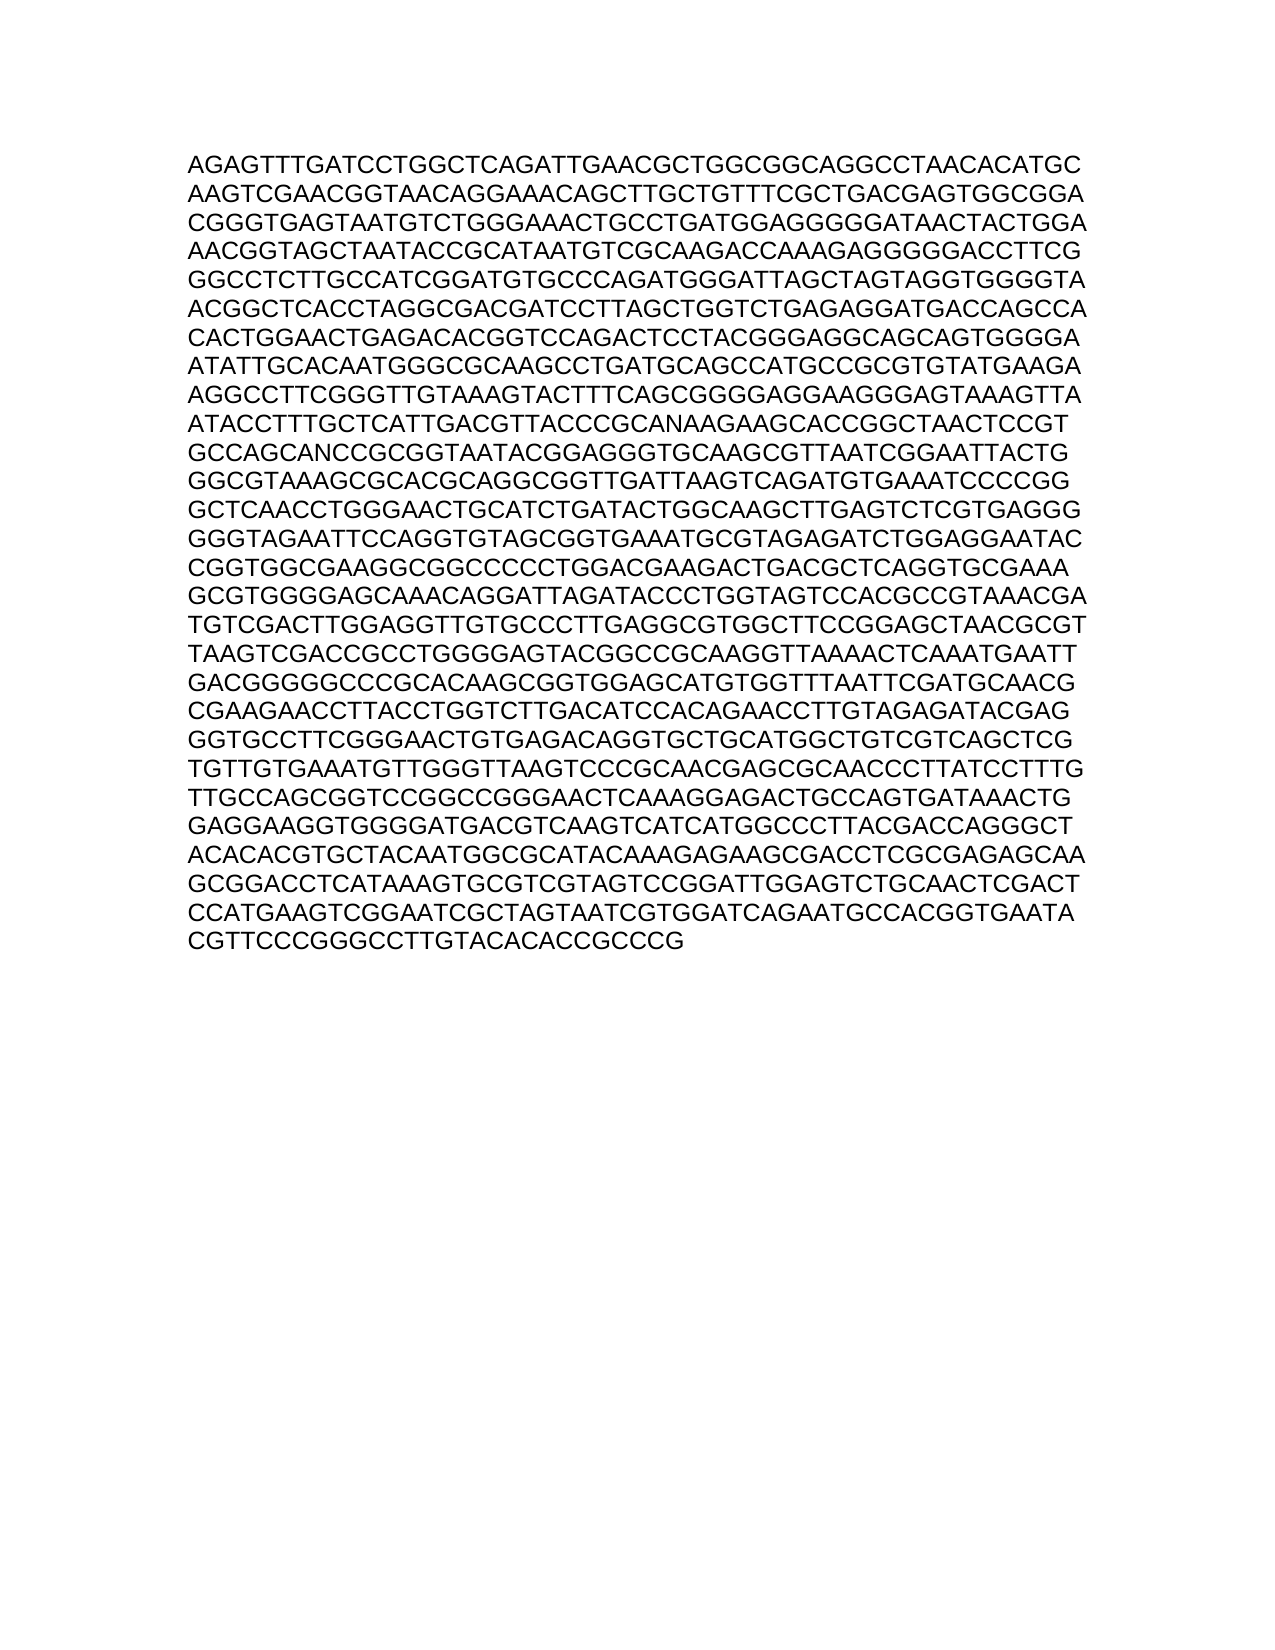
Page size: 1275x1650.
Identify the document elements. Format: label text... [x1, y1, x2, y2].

text AGAGTTTGATCCTGGCTCAGATTGAACGCTGGCGGCAGGCCTAACACATGCAAGTCGAACGGTAACAGGAAACAGCTTGCTGTTTCGCTGACGAGTGGCGGACGGGTGAGTAATGTCTGGGAAACTGCCTGATGGAGGGGGATAACTACTGGAAACGGTAGCTAATACCGCATAATGTCGCAAGACCAAAGAGGGGGACCTTCGGGCCTCTTGCCATCGGATGTGCCCAGATGGGATTAGCTAGTAGGTGGGGTAACGGCTCACCTAGGCGACGATCCTTAGCTGGTCTGAGAGGATGACCAGCCACACTGGAACTGAGACACGGTCCAGACTCCTACGGGAGGCAGCAGTGGGGAATATTGCACAATGGGCGCAAGCCTGATGCAGCCATGCCGCGTGTATGAAGAAGGCCTTCGGGTTGTAAAGTACTTTCAGCGGGGAGGAAGGGAGTAAAGTTAATACCTTTGCTCATTGACGTTACCCGCANAAGAAGCACCGGCTAACTCCGTGCCAGCANCCGCGGTAATACGGAGGGTGCAAGCGTTAATCGGAATTACTGGGCGTAAAGCGCACGCAGGCGGTTGATTAAGTCAGATGTGAAATCCCCGGGCTCAACCTGGGAACTGCATCTGATACTGGCAAGCTTGAGTCTCGTGAGGGGGGTAGAATTCCAGGTGTAGCGGTGAAATGCGTAGAGATCTGGAGGAATACCGGTGGCGAAGGCGGCCCCCTGGACGAAGACTGACGCTCAGGTGCGAAAGCGTGGGGAGCAAACAGGATTAGATACCCTGGTAGTCCACGCCGTAAACGATGTCGACTTGGAGGTTGTGCCCTTGAGGCGTGGCTTCCGGAGCTAACGCGTTAAGTCGACCGCCTGGGGAGTACGGCCGCAAGGTTAAAACTCAAATGAATTGACGGGGGCCCGCACAAGCGGTGGAGCATGTGGTTTAATTCGATGCAACGCGAAGAACCTTACCTGGTCTTGACATCCACAGAACCTTGTAGAGATACGAGGGTGCCTTCGGGAACTGTGAGACAGGTGCTGCATGGCTGTCGTCAGCTCGTGTTGTGAAATGTTGGGTTAAGTCCCGCAACGAGCGCAACCCTTATCCTTTGTTGCCAGCGGTCCGGCCGGGAACTCAAAGGAGACTGCCAGTGATAAACTGGAGGAAGGTGGGGATGACGTCAAGTCATCATGGCCCTTACGACCAGGGCTACACACGTGCTACAATGGCGCATACAAAGAGAAGCGACCTCGCGAGAGCAAGCGGACCTCATAAAGTGCGTCGTAGTCCGGATTGGAGTCTGCAACTCGACTCCATGAAGTCGGAATCGCTAGTAATCGTGGATCAGAATGCCACGGTGAATACGTTCCCGGGCCTTGTACACACCGCCCG [187, 150, 1087, 955]
